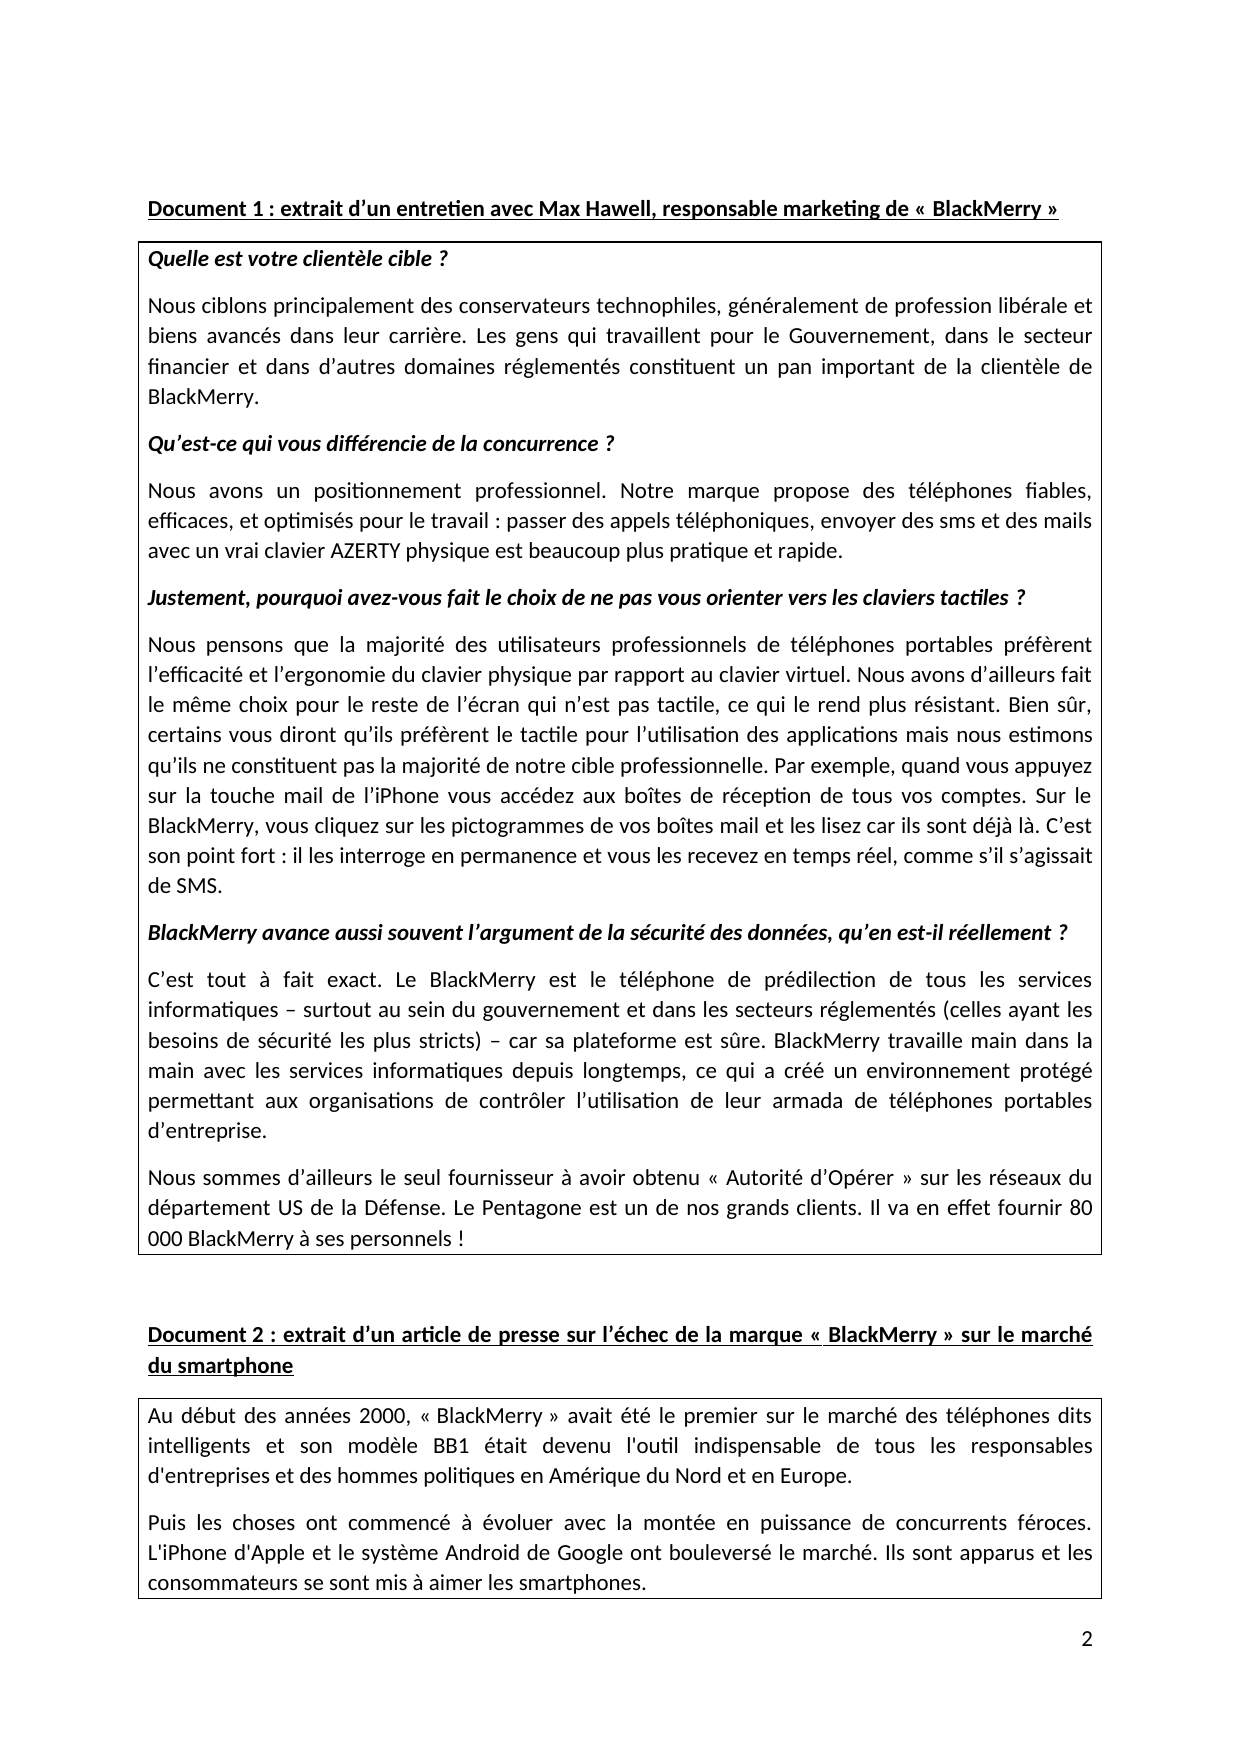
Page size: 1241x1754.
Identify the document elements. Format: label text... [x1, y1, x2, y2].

text BlackMerry avance aussi souvent l’argument de la sécurité des données, qu’en est-il réellement ? [139, 915, 1101, 946]
text Document 2 : extrait d’un article de presse sur l’échec de la marque « BlackMerry » sur le marché du smartphone [148, 1321, 1093, 1345]
text Document 1 : extrait d’un entretien avec Max Hawell, responsable marketing de « BlackMerry » [148, 194, 1093, 222]
text Puis les choses ont commencé à évoluer avec la montée en puissance de concurrents féroces. L'iPhone d'Apple et le système Android de Google ont bouleversé le marché. Ils sont apparus et les consommateurs se sont mis à aimer les smartphones. [139, 1505, 1101, 1598]
text Au début des années 2000, « BlackMerry » avait été le premier sur le marché des téléphones dits intelligents et son modèle BB1 était devenu l'outil indispensable de tous les responsables d'entreprises et des hommes politiques en Amérique du Nord et en Europe. [139, 1399, 1101, 1489]
text Document 2 : extrait d’un article de presse sur l’échec de la marque « BlackMerry » sur le marché du smartphone [148, 1346, 1093, 1379]
text Qu’est-ce qui vous différencie de la concurrence ? [139, 426, 1101, 457]
text Justement, pourquoi avez-vous fait le choix de ne pas vous orienter vers les claviers tactiles ? [139, 580, 1101, 611]
text Nous pensons que la majorité des utilisateurs professionnels de téléphones portables préfèrent l’efficacité et l’ergonomie du clavier physique par rapport au clavier virtuel. Nous avons d’ailleurs fait le même choix pour le reste de l’écran qui n’est pas tactile, ce qui le rend plus résistant. Bien sûr, certains vous diront qu’ils préfèrent le tactile pour l’utilisation des applications mais nous estimons qu’ils ne constituent pas la majorité de notre cible professionnelle. Par exemple, quand vous appuyez sur la touche mail de l’iPhone vous accédez aux boîtes de réception de tous vos comptes. Sur le BlackMerry, vous cliquez sur les pictogrammes de vos boîtes mail et les lisez car ils sont déjà là. C’est son point fort : il les interroge en permanence et vous les recevez en temps réel, comme s’il s’agissait de SMS. [139, 627, 1101, 899]
text Quelle est votre clientèle cible ? [139, 243, 1101, 272]
text Nous avons un positionnement professionnel. Notre marque propose des téléphones fiables, efficaces, et optimisés pour le travail : passer des appels téléphoniques, envoyer des sms et des mails avec un vrai clavier AZERTY physique est beaucoup plus pratique et rapide. [139, 473, 1101, 564]
text Nous ciblons principalement des conservateurs technophiles, généralement de profession libérale et biens avancés dans leur carrière. Les gens qui travaillent pour le Gouvernement, dans le secteur financier et dans d’autres domaines réglementés constituent un pan important de la clientèle de BlackMerry. [139, 288, 1101, 410]
text Nous sommes d’ailleurs le seul fournisseur à avoir obtenu « Autorité d’Opérer » sur les réseaux du département US de la Défense. Le Pentagone est un de nos grands clients. Il va en effet fournir 80 000 BlackMerry à ses personnels ! [139, 1160, 1101, 1254]
text C’est tout à fait exact. Le BlackMerry est le téléphone de prédilection de tous les services informatiques – surtout au sein du gouvernement et dans les secteurs réglementés (celles ayant les besoins de sécurité les plus stricts) – car sa plateforme est sûre. BlackMerry travaille main dans la main avec les services informatiques depuis longtemps, ce qui a créé un environnement protégé permettant aux organisations de contrôler l’utilisation de leur armada de téléphones portables d’entreprise. [139, 962, 1101, 1144]
